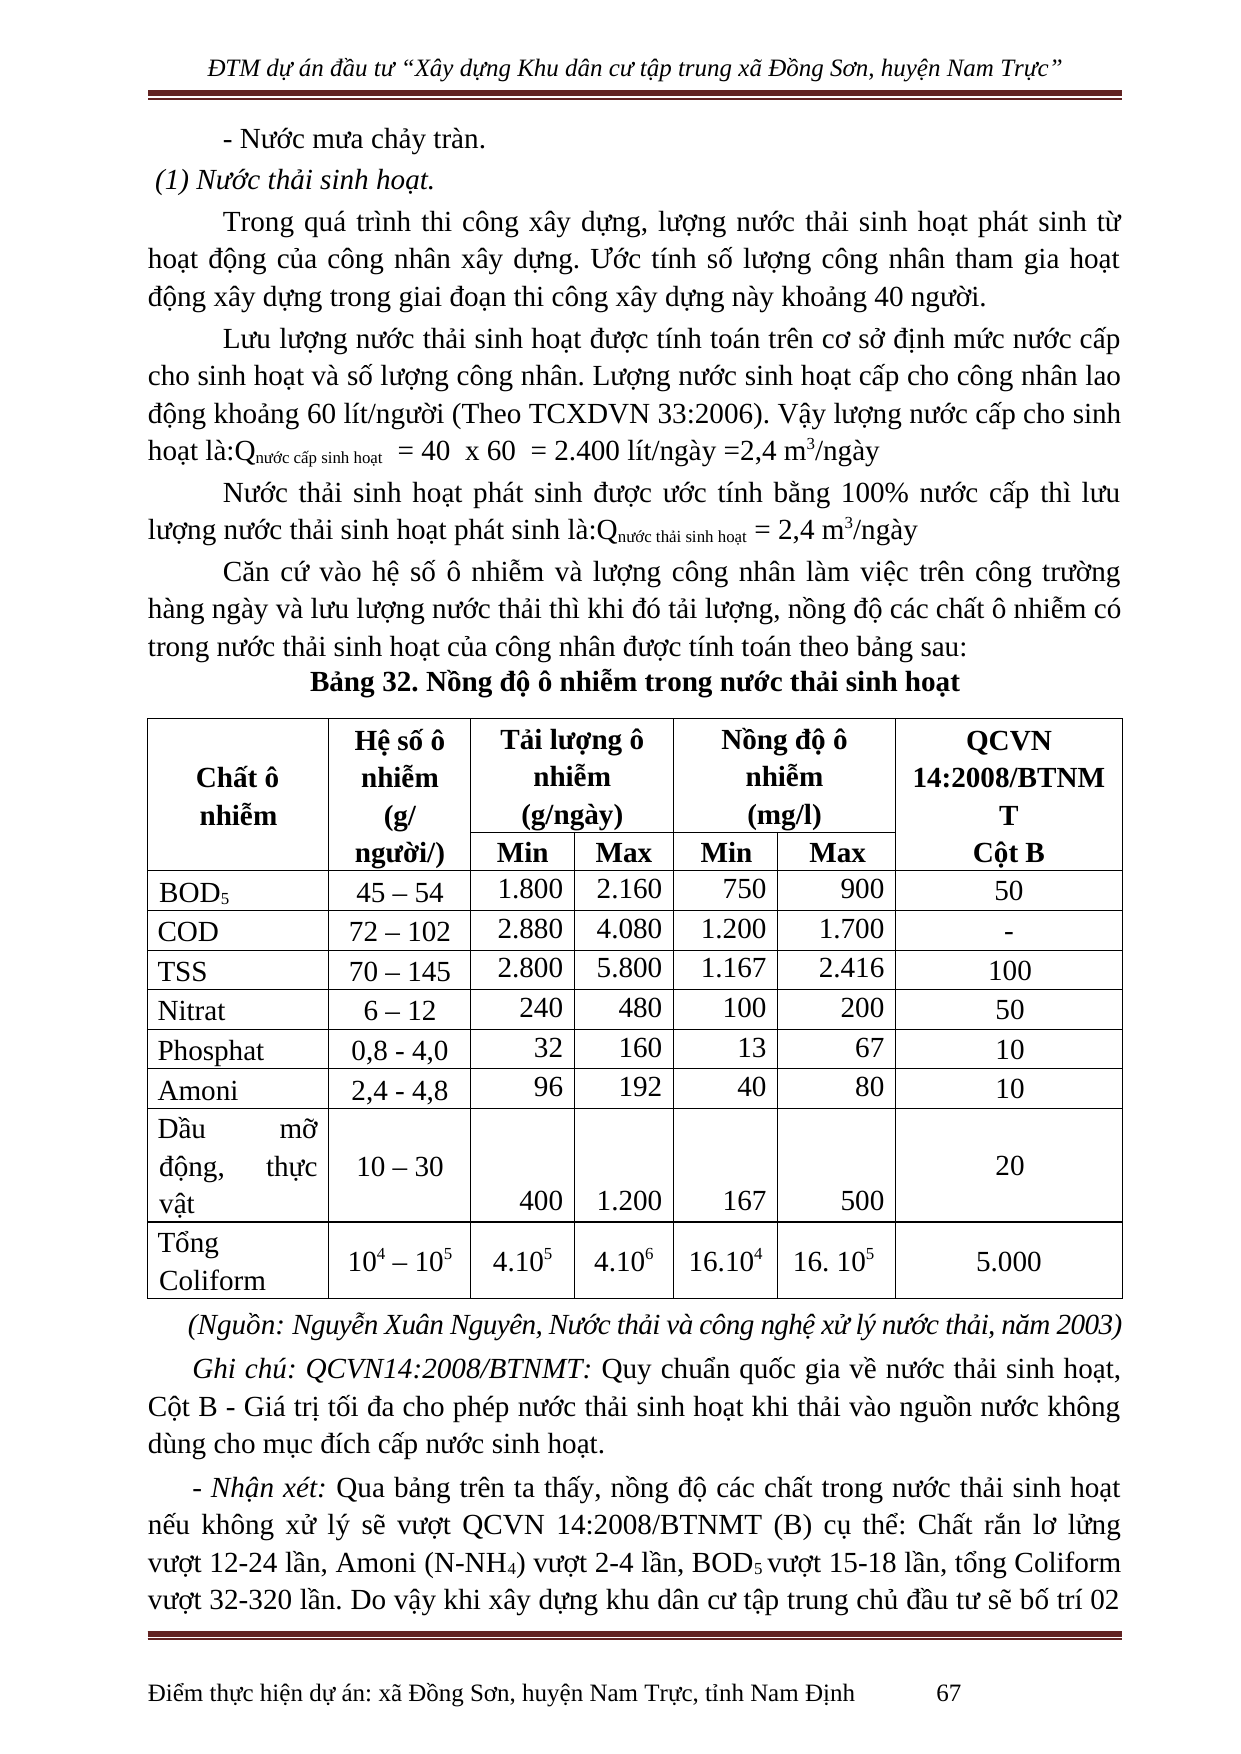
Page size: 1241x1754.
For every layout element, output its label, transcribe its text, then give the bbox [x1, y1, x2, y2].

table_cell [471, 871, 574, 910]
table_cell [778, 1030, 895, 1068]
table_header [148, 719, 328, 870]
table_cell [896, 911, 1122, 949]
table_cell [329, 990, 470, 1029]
text (1) Nước thải sinh hoạt. [148, 160, 1122, 197]
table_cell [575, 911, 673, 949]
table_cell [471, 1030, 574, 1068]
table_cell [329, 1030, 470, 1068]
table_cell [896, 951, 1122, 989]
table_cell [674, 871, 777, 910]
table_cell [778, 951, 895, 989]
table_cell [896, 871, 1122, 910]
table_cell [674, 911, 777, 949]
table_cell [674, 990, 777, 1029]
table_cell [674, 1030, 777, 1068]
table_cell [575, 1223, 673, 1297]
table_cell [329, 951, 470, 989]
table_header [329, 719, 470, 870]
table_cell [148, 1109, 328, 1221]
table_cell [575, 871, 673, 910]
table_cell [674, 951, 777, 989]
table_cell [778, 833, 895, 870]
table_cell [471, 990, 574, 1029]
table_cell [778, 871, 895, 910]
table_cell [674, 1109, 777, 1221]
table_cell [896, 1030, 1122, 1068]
text Bảng 32. Nồng độ ô nhiễm trong nước thải sinh hoạt [148, 664, 1122, 697]
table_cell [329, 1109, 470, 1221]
text Ghi chú: QCVN14:2008/BTNMT: Quy chuẩn quốc gia về nước thải sinh hoạt, Cột B - Giá trị tối đa cho phép nước thải sinh hoạt khi thải vào nguồn nước không dùng cho mục đích cấp nước sinh hoạt. [148, 1348, 1122, 1461]
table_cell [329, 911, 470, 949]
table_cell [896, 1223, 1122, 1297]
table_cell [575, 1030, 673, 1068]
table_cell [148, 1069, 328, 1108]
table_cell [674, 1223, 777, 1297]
text Nước thải sinh hoạt phát sinh được ước tính bằng 100% nước cấp thì lưu lượng nước thải sinh hoạt phát sinh là:Qnước thải sinh hoạt = 2,4 m3/ngày [148, 472, 1122, 547]
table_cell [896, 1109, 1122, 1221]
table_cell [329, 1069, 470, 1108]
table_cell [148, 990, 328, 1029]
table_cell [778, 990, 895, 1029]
text - Nước mưa chảy tràn. [148, 118, 1122, 156]
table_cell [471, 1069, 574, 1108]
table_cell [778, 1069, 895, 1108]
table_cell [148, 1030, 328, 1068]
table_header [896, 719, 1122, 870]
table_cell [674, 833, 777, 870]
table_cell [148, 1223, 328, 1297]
text Căn cứ vào hệ số ô nhiễm và lượng công nhân làm việc trên công trường hàng ngày và lưu lượng nước thải thì khi đó tải lượng, nồng độ các chất ô nhiễm có trong nước thải sinh hoạt của công nhân được tính toán theo bảng sau: [148, 551, 1122, 664]
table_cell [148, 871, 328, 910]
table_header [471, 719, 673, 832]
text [148, 1467, 1122, 1617]
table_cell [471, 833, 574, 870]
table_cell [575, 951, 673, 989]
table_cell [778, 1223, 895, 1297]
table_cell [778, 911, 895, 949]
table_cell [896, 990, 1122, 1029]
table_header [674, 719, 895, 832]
text Trong quá trình thi công xây dựng, lượng nước thải sinh hoạt phát sinh từ hoạt động của công nhân xây dựng. Ước tính số lượng công nhân tham gia hoạt động xây dựng trong giai đoạn thi công xây dựng này khoảng 40 người. [148, 201, 1122, 314]
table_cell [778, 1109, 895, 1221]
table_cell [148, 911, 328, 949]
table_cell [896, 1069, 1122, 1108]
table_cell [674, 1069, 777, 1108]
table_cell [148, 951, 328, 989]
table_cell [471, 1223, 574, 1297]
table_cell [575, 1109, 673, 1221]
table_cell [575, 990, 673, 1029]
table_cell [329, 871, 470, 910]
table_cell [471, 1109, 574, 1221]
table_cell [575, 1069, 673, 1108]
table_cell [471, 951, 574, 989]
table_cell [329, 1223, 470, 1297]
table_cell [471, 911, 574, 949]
text (Nguồn: Nguyễn Xuân Nguyên, Nước thải và công nghệ xử lý nước thải, năm 2003) [148, 1305, 1122, 1342]
text Lưu lượng nước thải sinh hoạt được tính toán trên cơ sở định mức nước cấp cho sinh hoạt và số lượng công nhân. Lượng nước sinh hoạt cấp cho công nhân lao động khoảng 60 lít/người (Theo TCXDVN 33:2006). Vậy lượng nước cấp cho sinh hoạt là:Qnước cấp sinh hoạt = 40 x 60 = 2.400 lít/ngày =2,4 m3/ngày [148, 318, 1122, 468]
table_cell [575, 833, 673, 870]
